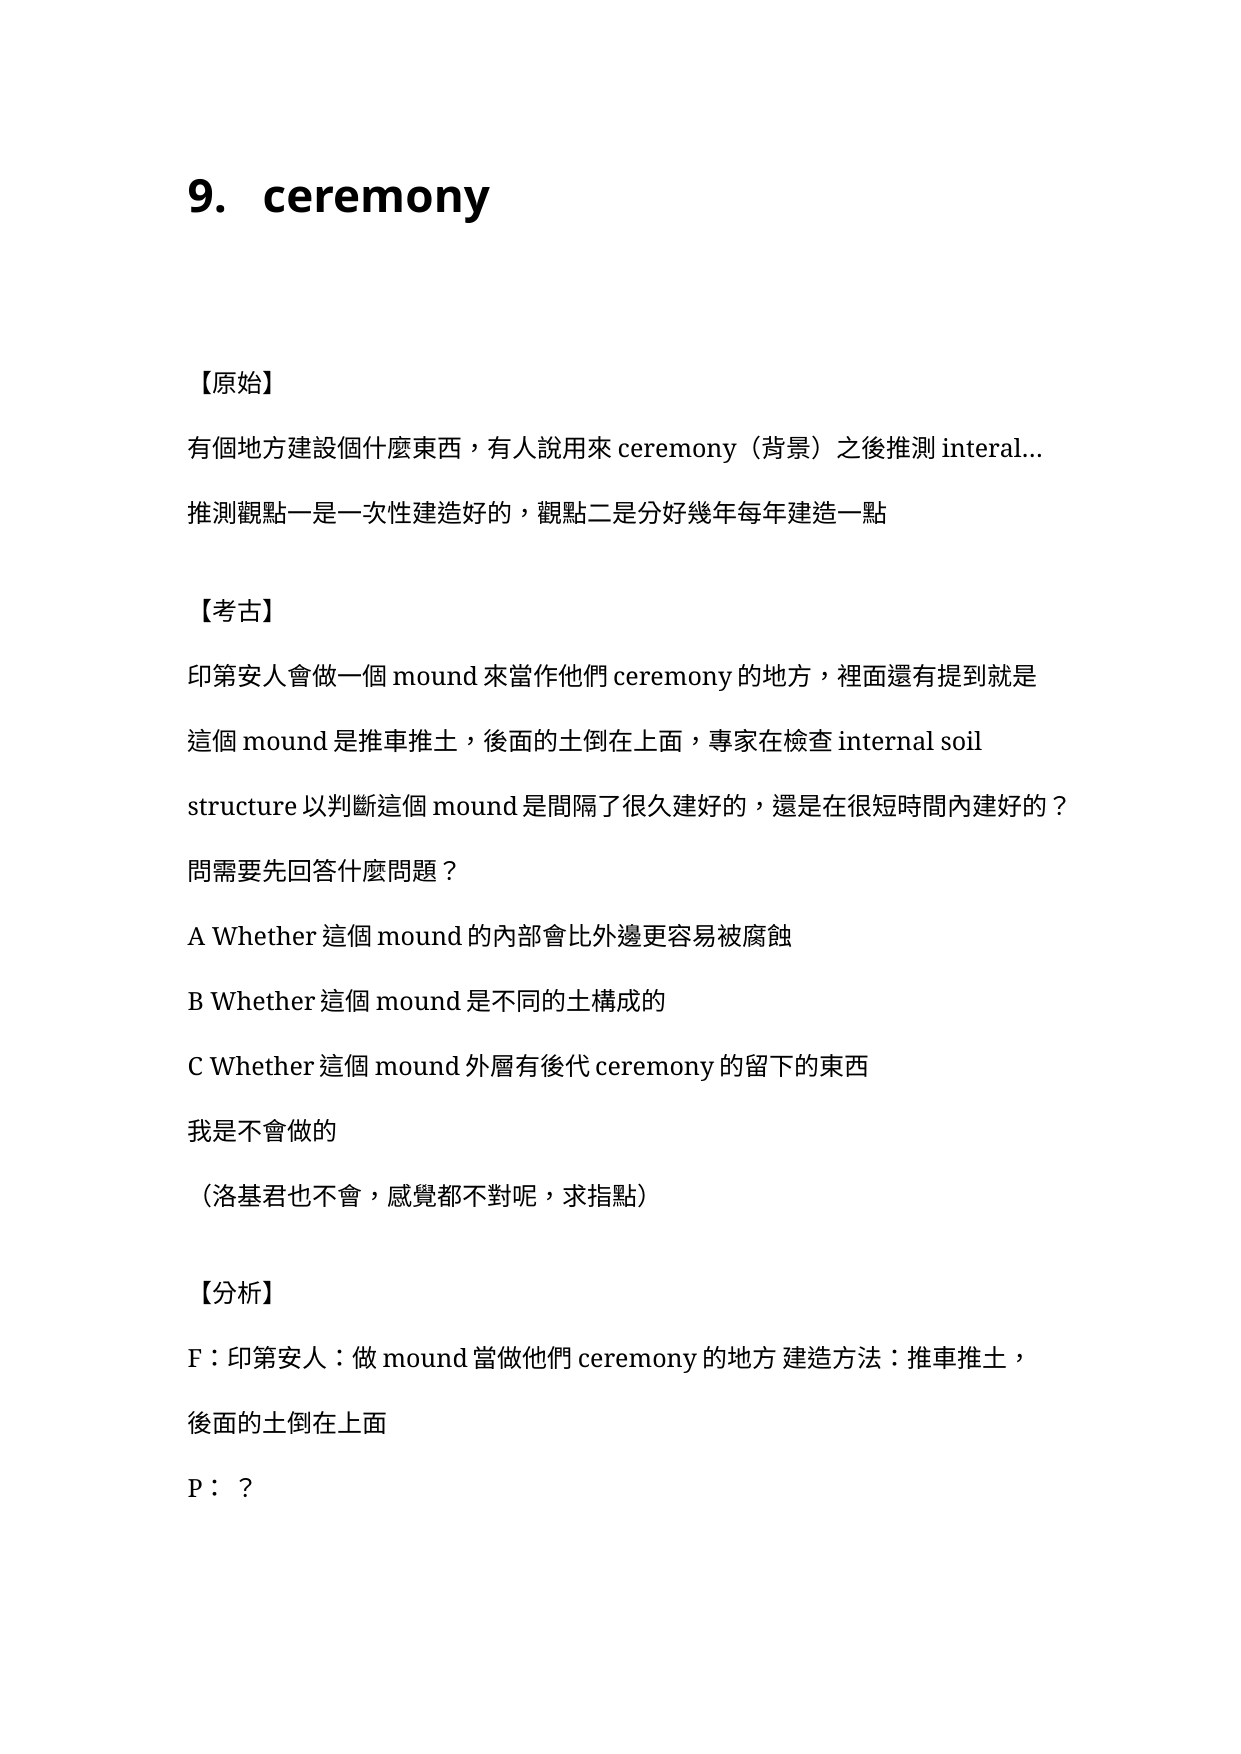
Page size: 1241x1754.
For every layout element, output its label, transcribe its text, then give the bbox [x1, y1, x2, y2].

text F：印第安人：做mound當做他們ceremony的地方 建造方法：推車推土，後面的土倒在上面 [187, 1324, 1053, 1454]
text 印第安人會做一個mound來當作他們ceremony的地方，裡面還有提到就是這個mound是推車推土，後面的土倒在上面，專家在檢查internal soil structure以判斷這個mound是間隔了很久建好的，還是在很短時間內建好的？問需要先回答什麼問題？ [187, 642, 1053, 902]
text 有個地方建設個什麼東西，有人說用來ceremony（背景）之後推測interal…推測觀點一是一次性建造好的，觀點二是分好幾年每年建造一點 [187, 414, 1053, 544]
text P： ？ [187, 1454, 1053, 1519]
text A Whether這個mound的內部會比外邊更容易被腐蝕 [187, 902, 1053, 967]
text 【分析】 [187, 1259, 1053, 1324]
text （洛基君也不會，感覺都不對呢，求指點） [187, 1162, 1053, 1227]
text 【考古】 [187, 577, 1053, 642]
text 我是不會做的 [187, 1097, 1053, 1162]
text 【原始】 [187, 349, 1053, 414]
subtitle ceremony [187, 162, 1053, 227]
text B Whether這個mound是不同的土構成的 [187, 967, 1053, 1032]
text C Whether這個mound外層有後代ceremony的留下的東西 [187, 1032, 1053, 1097]
